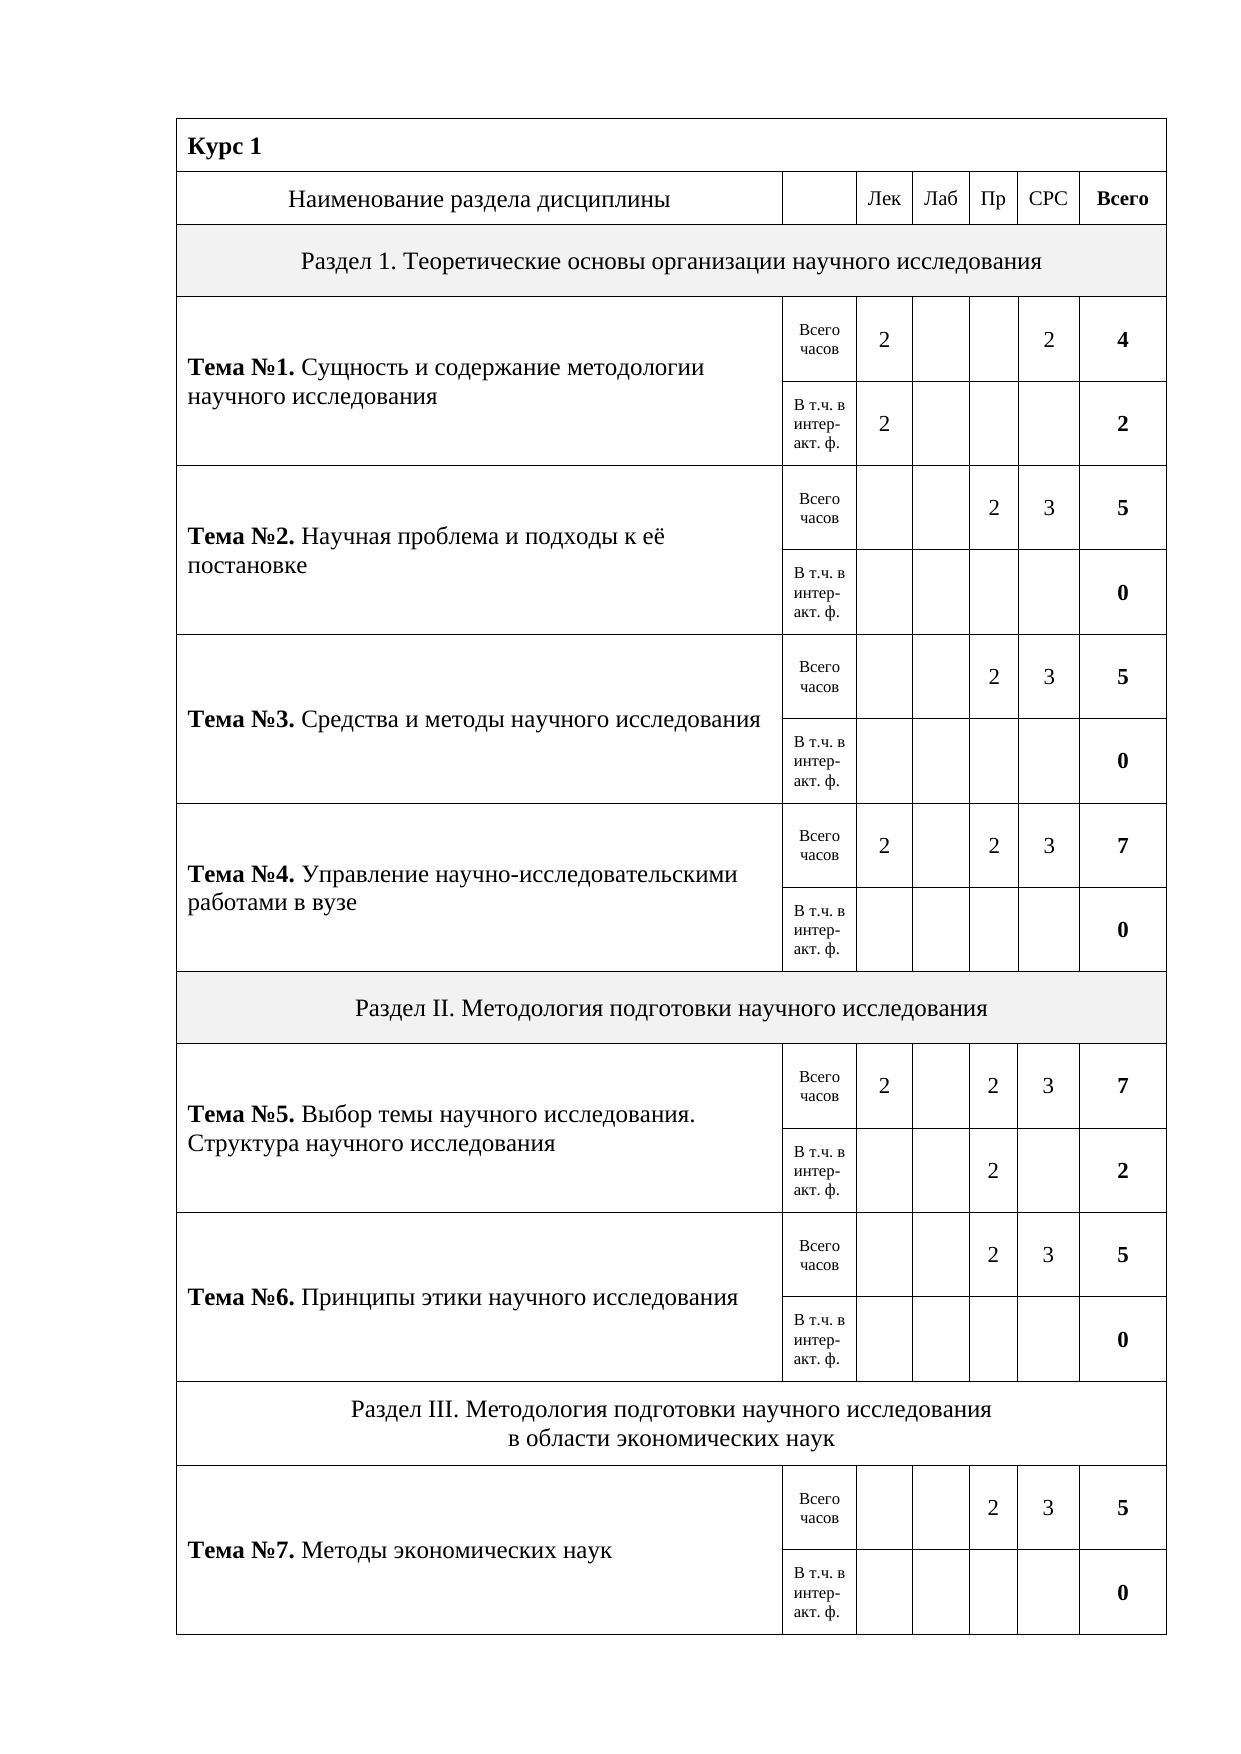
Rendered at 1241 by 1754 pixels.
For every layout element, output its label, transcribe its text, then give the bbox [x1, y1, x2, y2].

table_cell 3 [1019, 635, 1079, 718]
table_cell [857, 635, 912, 718]
table_cell [1019, 719, 1079, 802]
table_cell 3 [1018, 1213, 1079, 1296]
table_cell 3 [1018, 1044, 1079, 1127]
table_cell В т.ч. в интер-акт. ф. [783, 1129, 856, 1212]
table_cell Наименование раздела дисциплины [177, 172, 782, 224]
table_cell 2 [970, 1044, 1017, 1127]
table_cell 0 [1080, 1550, 1166, 1634]
table_cell [857, 1297, 912, 1381]
table_cell Тема №3. Средства и методы научного исследования [177, 635, 782, 802]
table_cell [913, 804, 969, 887]
table_cell Всего часов [783, 804, 856, 887]
table_cell Тема №4. Управление научно-исследовательскими работами в вузе [177, 804, 782, 971]
table_cell 2 [1080, 1129, 1166, 1212]
table_cell 2 [1019, 297, 1079, 381]
table_cell [1019, 888, 1079, 971]
table_cell Раздел II. Методология подготовки научного исследования [177, 972, 1166, 1043]
table_cell Всего часов [783, 466, 856, 549]
table_cell 3 [1019, 466, 1079, 549]
table_cell Тема №5. Выбор темы научного исследования. Структура научного исследования [177, 1044, 782, 1212]
table_cell 3 [1019, 804, 1079, 887]
table_cell [1018, 1129, 1079, 1212]
table_cell 2 [1080, 382, 1166, 465]
table_cell СРС [1018, 172, 1079, 224]
table_cell [913, 1466, 969, 1549]
table_header Курс 1 [177, 119, 1166, 171]
table_cell Всего часов [783, 1044, 856, 1127]
table_cell Тема №7. Методы экономических наук [177, 1466, 782, 1634]
table_cell [970, 1550, 1017, 1634]
table_cell 2 [857, 382, 912, 465]
table_cell 2 [970, 1213, 1017, 1296]
table_cell 2 [970, 804, 1018, 887]
table_cell Всего часов [783, 297, 856, 381]
table_cell [857, 719, 912, 802]
table_cell Всего [1080, 172, 1166, 224]
table_cell Раздел III. Методология подготовки научного исследования в области экономических наук [177, 1382, 1166, 1465]
table_cell [857, 466, 912, 549]
table_cell [913, 1044, 969, 1127]
table_cell В т.ч. в интер-акт. ф. [783, 550, 856, 634]
table_cell [913, 635, 969, 718]
table_cell [857, 550, 912, 634]
table_cell [857, 1129, 912, 1212]
table_cell В т.ч. в интер-акт. ф. [783, 1550, 856, 1634]
table_cell 3 [1018, 1466, 1079, 1549]
table_cell Лек [857, 172, 912, 224]
table_cell [913, 1213, 969, 1296]
table_cell [857, 888, 912, 971]
table_cell [970, 1297, 1017, 1381]
table_cell [913, 297, 969, 381]
table_cell 2 [857, 804, 912, 887]
table_cell В т.ч. в интер-акт. ф. [783, 888, 856, 971]
table_cell [970, 888, 1018, 971]
table_cell 5 [1080, 466, 1166, 549]
table_cell 0 [1080, 1297, 1166, 1381]
table_cell [913, 466, 969, 549]
table_cell 0 [1080, 888, 1166, 971]
table_cell [913, 719, 969, 802]
table_cell 2 [857, 297, 912, 381]
table_cell Всего часов [783, 1466, 856, 1549]
table_cell В т.ч. в интер-акт. ф. [783, 719, 856, 802]
table_cell 7 [1080, 804, 1166, 887]
table_cell [913, 550, 969, 634]
table_cell Пр [970, 172, 1017, 224]
table_cell Тема №1. Сущность и содержание методологии научного исследования [177, 297, 782, 465]
table_cell Лаб [913, 172, 969, 224]
table_cell [970, 297, 1018, 381]
table_cell [913, 888, 969, 971]
table_cell Тема №6. Принципы этики научного исследования [177, 1213, 782, 1381]
table_cell [970, 382, 1018, 465]
table_cell 0 [1080, 550, 1166, 634]
table_cell 2 [857, 1044, 912, 1127]
table_cell [1019, 382, 1079, 465]
table_cell 7 [1080, 1044, 1166, 1127]
table_cell В т.ч. в интер-акт. ф. [783, 1297, 856, 1381]
table_cell [913, 1129, 969, 1212]
table_cell [857, 1466, 912, 1549]
table_cell [913, 382, 969, 465]
table_cell 5 [1080, 1466, 1166, 1549]
table_cell 0 [1080, 719, 1166, 802]
table_cell 5 [1080, 1213, 1166, 1296]
table_cell Тема №2. Научная проблема и подходы к её постановке [177, 466, 782, 634]
table_cell [857, 1213, 912, 1296]
table_cell [970, 719, 1018, 802]
table_cell 2 [970, 1466, 1017, 1549]
table_cell [783, 172, 856, 224]
table_cell [1018, 1297, 1079, 1381]
table_cell [857, 1550, 912, 1634]
table_cell 4 [1080, 297, 1166, 381]
table_cell Всего часов [783, 1213, 856, 1296]
table_cell Раздел 1. Теоретические основы организации научного исследования [177, 225, 1166, 296]
table_cell Всего часов [783, 635, 856, 718]
table_cell В т.ч. в интер-акт. ф. [783, 382, 856, 465]
table_cell 2 [970, 635, 1018, 718]
table_cell [970, 550, 1018, 634]
table_cell [913, 1550, 969, 1634]
table_cell [1018, 1550, 1079, 1634]
table_cell [913, 1297, 969, 1381]
table_cell 2 [970, 466, 1018, 549]
table_cell [1019, 550, 1079, 634]
table_cell 2 [970, 1129, 1017, 1212]
table_cell 5 [1080, 635, 1166, 718]
